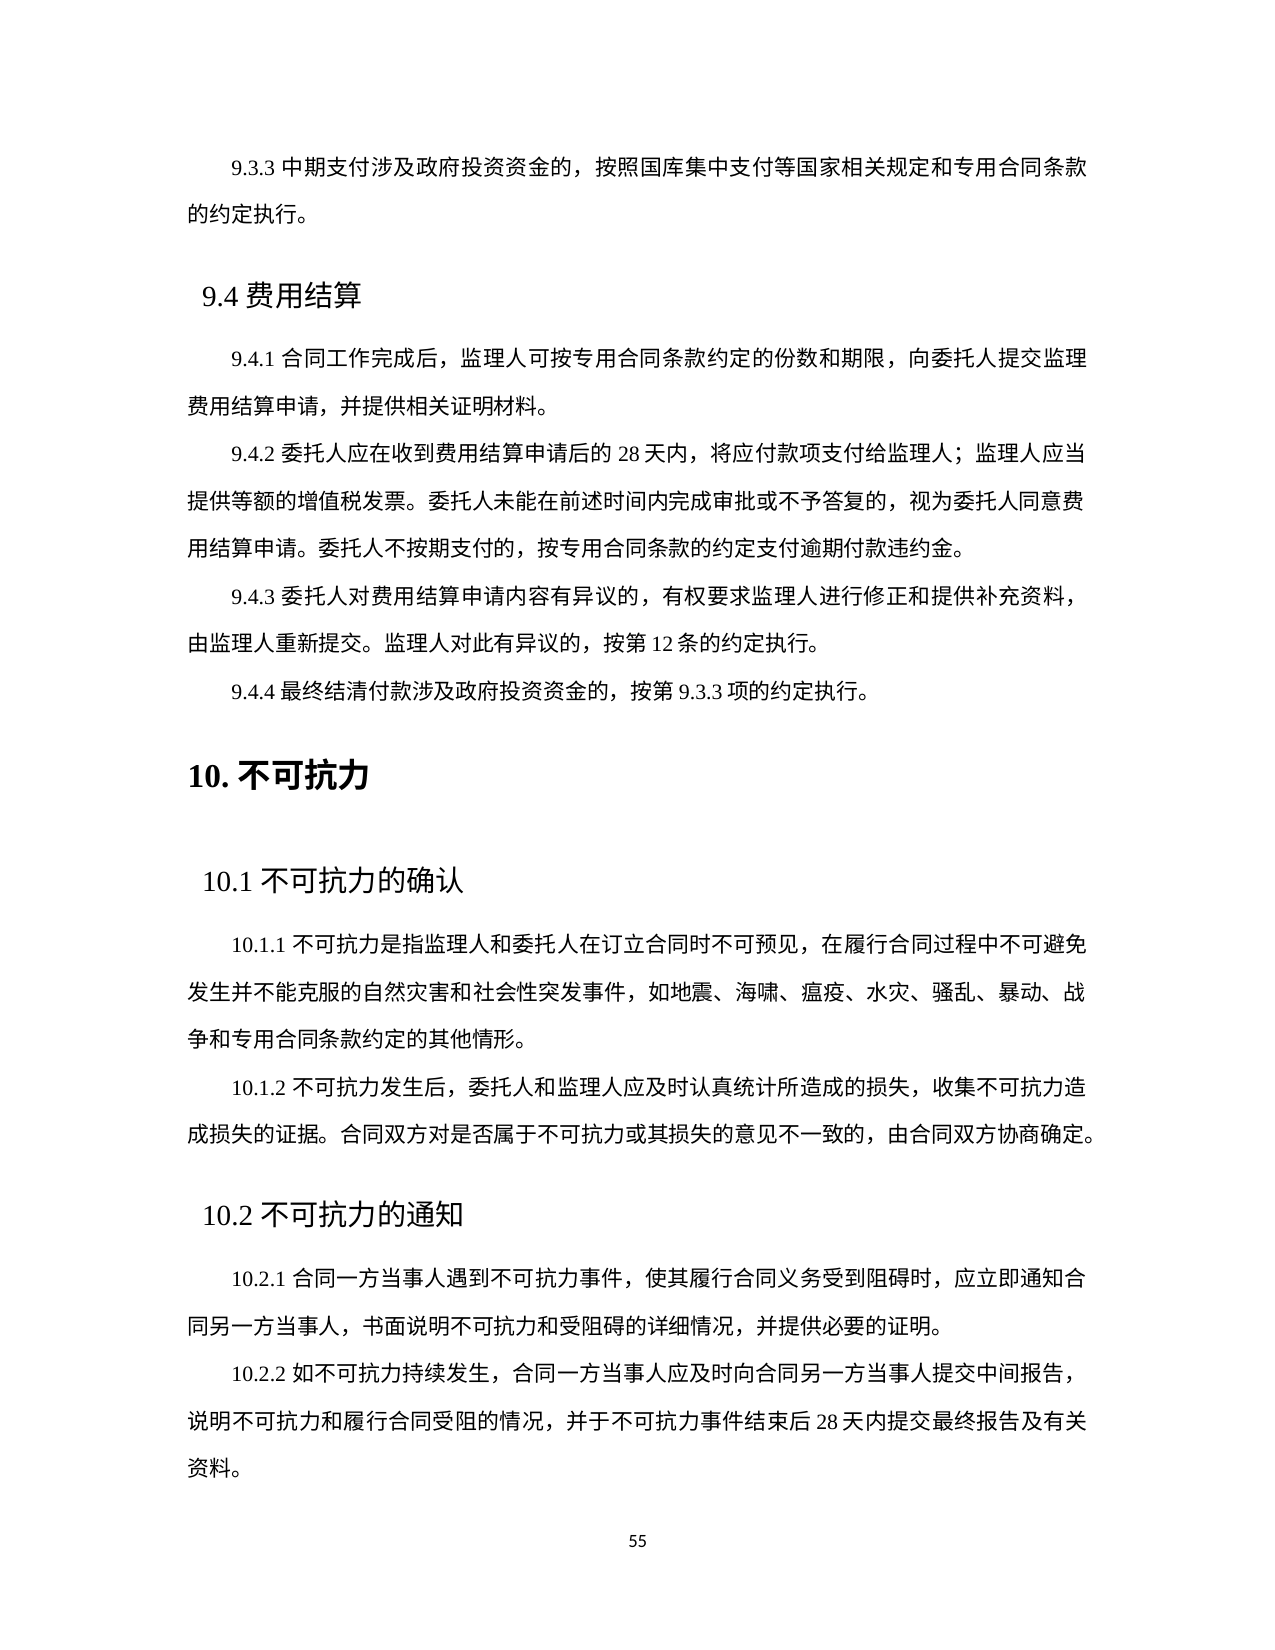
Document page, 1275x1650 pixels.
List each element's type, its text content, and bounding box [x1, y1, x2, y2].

text 9.4.2 委托人应在收到费用结算申请后的28天内，将应付款项支付给监理人；监理人应当提供等额的增值税发票。委托人未能在前述时间内完成审批或不予答复的，视为委托人同意费用结算申请。委托人不按期支付的，按专用合同条款的约定支付逾期付款违约金。 [187, 436, 1087, 563]
text 9.4.1 合同工作完成后，监理人可按专用合同条款约定的份数和期限，向委托人提交监理费用结算申请，并提供相关证明材料。 [187, 341, 1087, 421]
text 9.3.3 中期支付涉及政府投资资金的，按照国库集中支付等国家相关规定和专用合同条款的约定执行。 [187, 150, 1087, 229]
subtitle 10.1 不可抗力的确认 [187, 858, 1087, 900]
text 10.1.1 不可抗力是指监理人和委托人在订立合同时不可预见，在履行合同过程中不可避免发生并不能克服的自然灾害和社会性突发事件，如地震、海啸、瘟疫、水灾、骚乱、暴动、战争和专用合同条款约定的其他情形。 [187, 927, 1087, 1054]
text 10.2.1 合同一方当事人遇到不可抗力事件，使其履行合同义务受到阻碍时，应立即通知合同另一方当事人，书面说明不可抗力和受阻碍的详细情况，并提供必要的证明。 [187, 1261, 1087, 1341]
text 9.4.4 最终结清付款涉及政府投资资金的，按第9.3.3项的约定执行。 [187, 674, 1087, 706]
text 10.1.2 不可抗力发生后，委托人和监理人应及时认真统计所造成的损失，收集不可抗力造成损失的证据。合同双方对是否属于不可抗力或其损失的意见不一致的，由合同双方协商确定。 [187, 1070, 1087, 1149]
subtitle 10. 不可抗力 [187, 748, 1087, 797]
text 9.4.3 委托人对费用结算申请内容有异议的，有权要求监理人进行修正和提供补充资料，由监理人重新提交。监理人对此有异议的，按第12条的约定执行。 [187, 579, 1087, 658]
text 10.2.2 如不可抗力持续发生，合同一方当事人应及时向合同另一方当事人提交中间报告，说明不可抗力和履行合同受阻的情况，并于不可抗力事件结束后28天内提交最终报告及有关资料。 [187, 1356, 1087, 1483]
subtitle 9.4 费用结算 [187, 272, 1087, 314]
subtitle 10.2 不可抗力的通知 [187, 1192, 1087, 1234]
